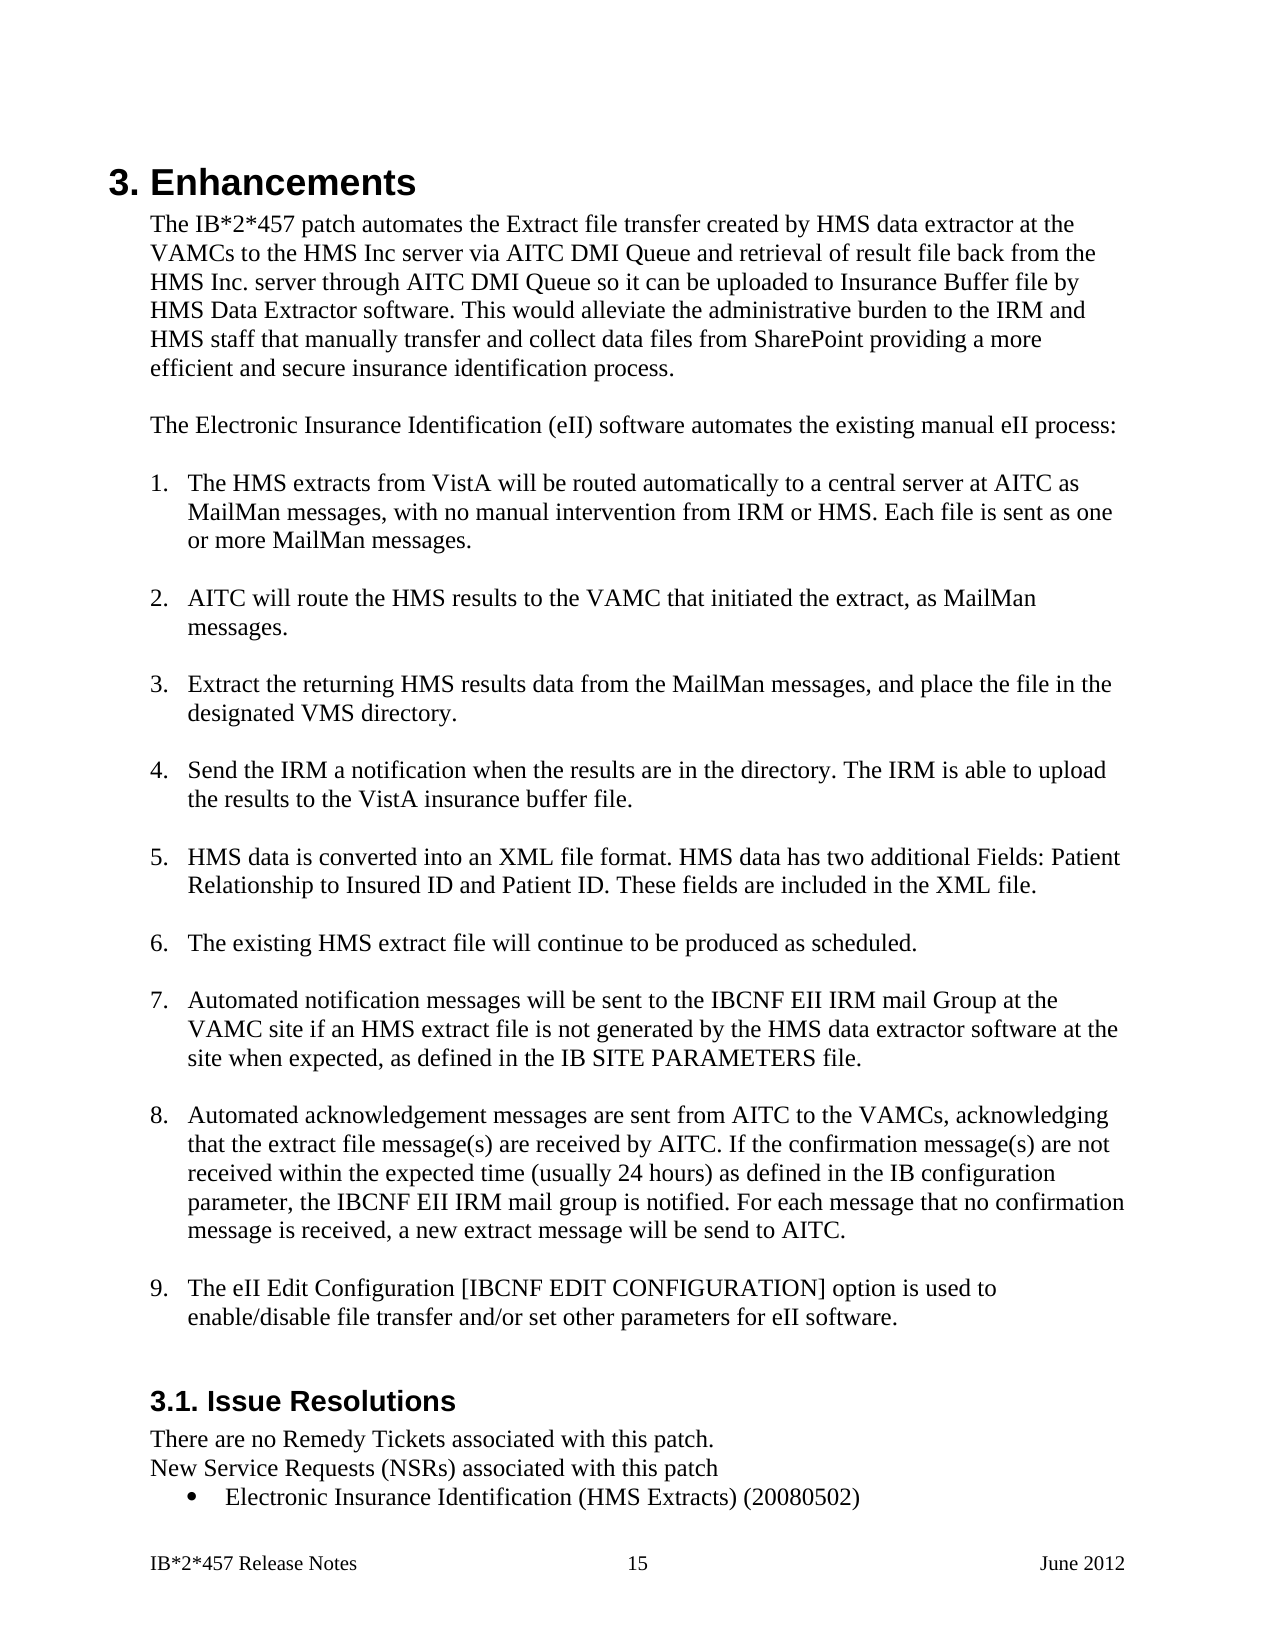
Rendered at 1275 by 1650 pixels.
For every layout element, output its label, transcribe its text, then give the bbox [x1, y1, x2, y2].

subtitle Enhancements [150, 160, 1125, 203]
text The IB*2*457 patch automates the Extract file transfer created by HMS data extractor at the VAMCs to the HMS Inc server via AITC DMI Queue and retrieval of result file back from the HMS Inc. server through AITC DMI Queue so it can be uploaded to Insurance Buffer file by HMS Data Extractor software. This would alleviate the administrative burden to the IRM and HMS staff that manually transfer and collect data files from SharePoint providing a more efficient and secure insurance identification process. [150, 209, 1125, 382]
list HMS data is converted into an XML file format. HMS data has two additional Fields: Patient Relationship to Insured ID and Patient ID. These fields are included in the XML file. [150, 842, 1125, 899]
subtitle Issue Resolutions [150, 1384, 1125, 1418]
list The existing HMS extract file will continue to be produced as scheduled. [150, 928, 1125, 957]
text New Service Requests (NSRs) associated with this patch [150, 1453, 1125, 1482]
list AITC will route the HMS results to the VAMC that initiated the extract, as MailMan messages. [150, 583, 1125, 641]
list Extract the returning HMS results data from the MailMan messages, and place the file in the designated VMS directory. [150, 669, 1125, 727]
list Electronic Insurance Identification (HMS Extracts) (20080502) [187, 1482, 1125, 1510]
list Send the IRM a notification when the results are in the directory. The IRM is able to upload the results to the VistA insurance buffer file. [150, 756, 1125, 813]
list The HMS extracts from VistA will be routed automatically to a central server at AITC as MailMan messages, with no manual intervention from IRM or HMS. Each file is sent as one or more MailMan messages. [150, 468, 1125, 554]
text There are no Remedy Tickets associated with this patch. [150, 1424, 1125, 1453]
list The eII Edit Configuration [IBCNF EDIT CONFIGURATION] option is used to enable/disable file transfer and/or set other parameters for eII software. [150, 1273, 1125, 1331]
list Automated notification messages will be sent to the IBCNF EII IRM mail Group at the VAMC site if an HMS extract file is not generated by the HMS data extractor software at the site when expected, as defined in the IB SITE PARAMETERS file. [150, 986, 1125, 1072]
text The Electronic Insurance Identification (eII) software automates the existing manual eII process: [150, 411, 1125, 439]
list Automated acknowledgement messages are sent from AITC to the VAMCs, acknowledging that the extract file message(s) are received by AITC. If the confirmation message(s) are not received within the expected time (usually 24 hours) as defined in the IB configuration parameter, the IBCNF EII IRM mail group is notified. For each message that no confirmation message is received, a new extract message will be send to AITC. [150, 1101, 1125, 1244]
